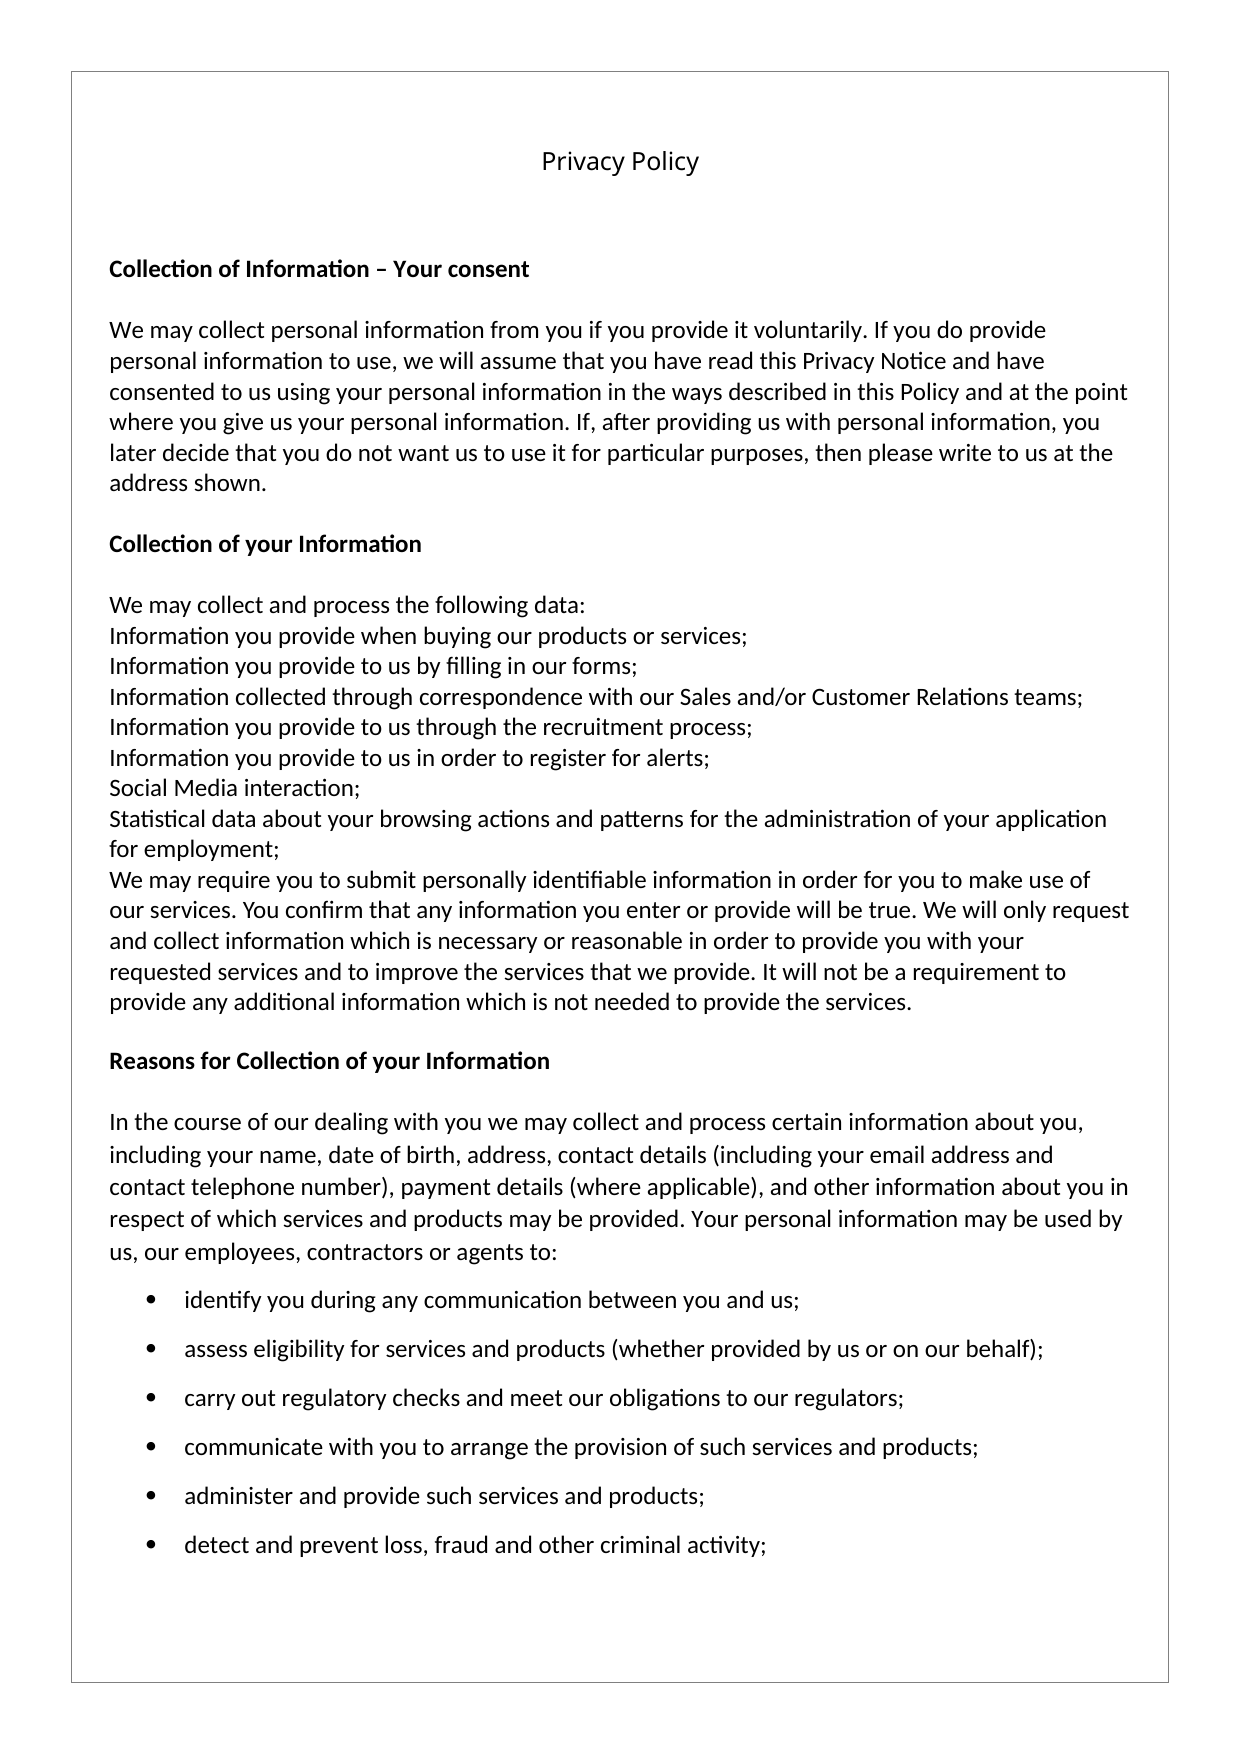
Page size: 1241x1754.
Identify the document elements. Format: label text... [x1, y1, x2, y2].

list assess eligibility for services and products (whether provided by us or on our behalf); [147, 1333, 1131, 1364]
list identify you during any communication between you and us; [147, 1284, 1131, 1315]
text We may collect and process the following data: [109, 589, 1131, 620]
text Collection of your Information [109, 528, 1131, 559]
list administer and provide such services and products; [147, 1480, 1131, 1511]
list detect and prevent loss, fraud and other criminal activity; [147, 1529, 1131, 1560]
text Information you provide to us by filling in our forms; [109, 650, 1131, 681]
text Statistical data about your browsing actions and patterns for the administration of your application for employment; [109, 803, 1131, 864]
text We may require you to submit personally identifiable information in order for you to make use of our services. You confirm that any information you enter or provide will be true. We will only request and collect information which is necessary or reasonable in order to provide you with your requested services and to improve the services that we provide. It will not be a requirement to provide any additional information which is not needed to provide the services. [109, 864, 1131, 1017]
text Information you provide to us in order to register for alerts; [109, 742, 1131, 772]
text In the course of our dealing with you we may collect and process certain information about you, including your name, date of birth, address, contact details (including your email address and contact telephone number), payment details (where applicable), and other information about you in respect of which services and products may be provided. Your personal information may be used by us, our employees, contractors or agents to: [109, 1106, 1131, 1266]
text Information you provide when buying our products or services; [109, 620, 1131, 650]
text We may collect personal information from you if you provide it voluntarily. If you do provide personal information to use, we will assume that you have read this Privacy Notice and have consented to us using your personal information in the ways described in this Policy and at the point where you give us your personal information. If, after providing us with personal information, you later decide that you do not want us to use it for particular purposes, then please write to us at the address shown. [109, 315, 1131, 498]
text Information you provide to us through the recruitment process; [109, 711, 1131, 742]
text Information collected through correspondence with our Sales and/or Customer Relations teams; [109, 681, 1131, 711]
text Reasons for Collection of your Information [109, 1045, 1131, 1076]
text Social Media interaction; [109, 772, 1131, 803]
list carry out regulatory checks and meet our obligations to our regulators; [147, 1382, 1131, 1413]
text Collection of Information – Your consent [109, 254, 1131, 284]
list communicate with you to arrange the provision of such services and products; [147, 1431, 1131, 1462]
